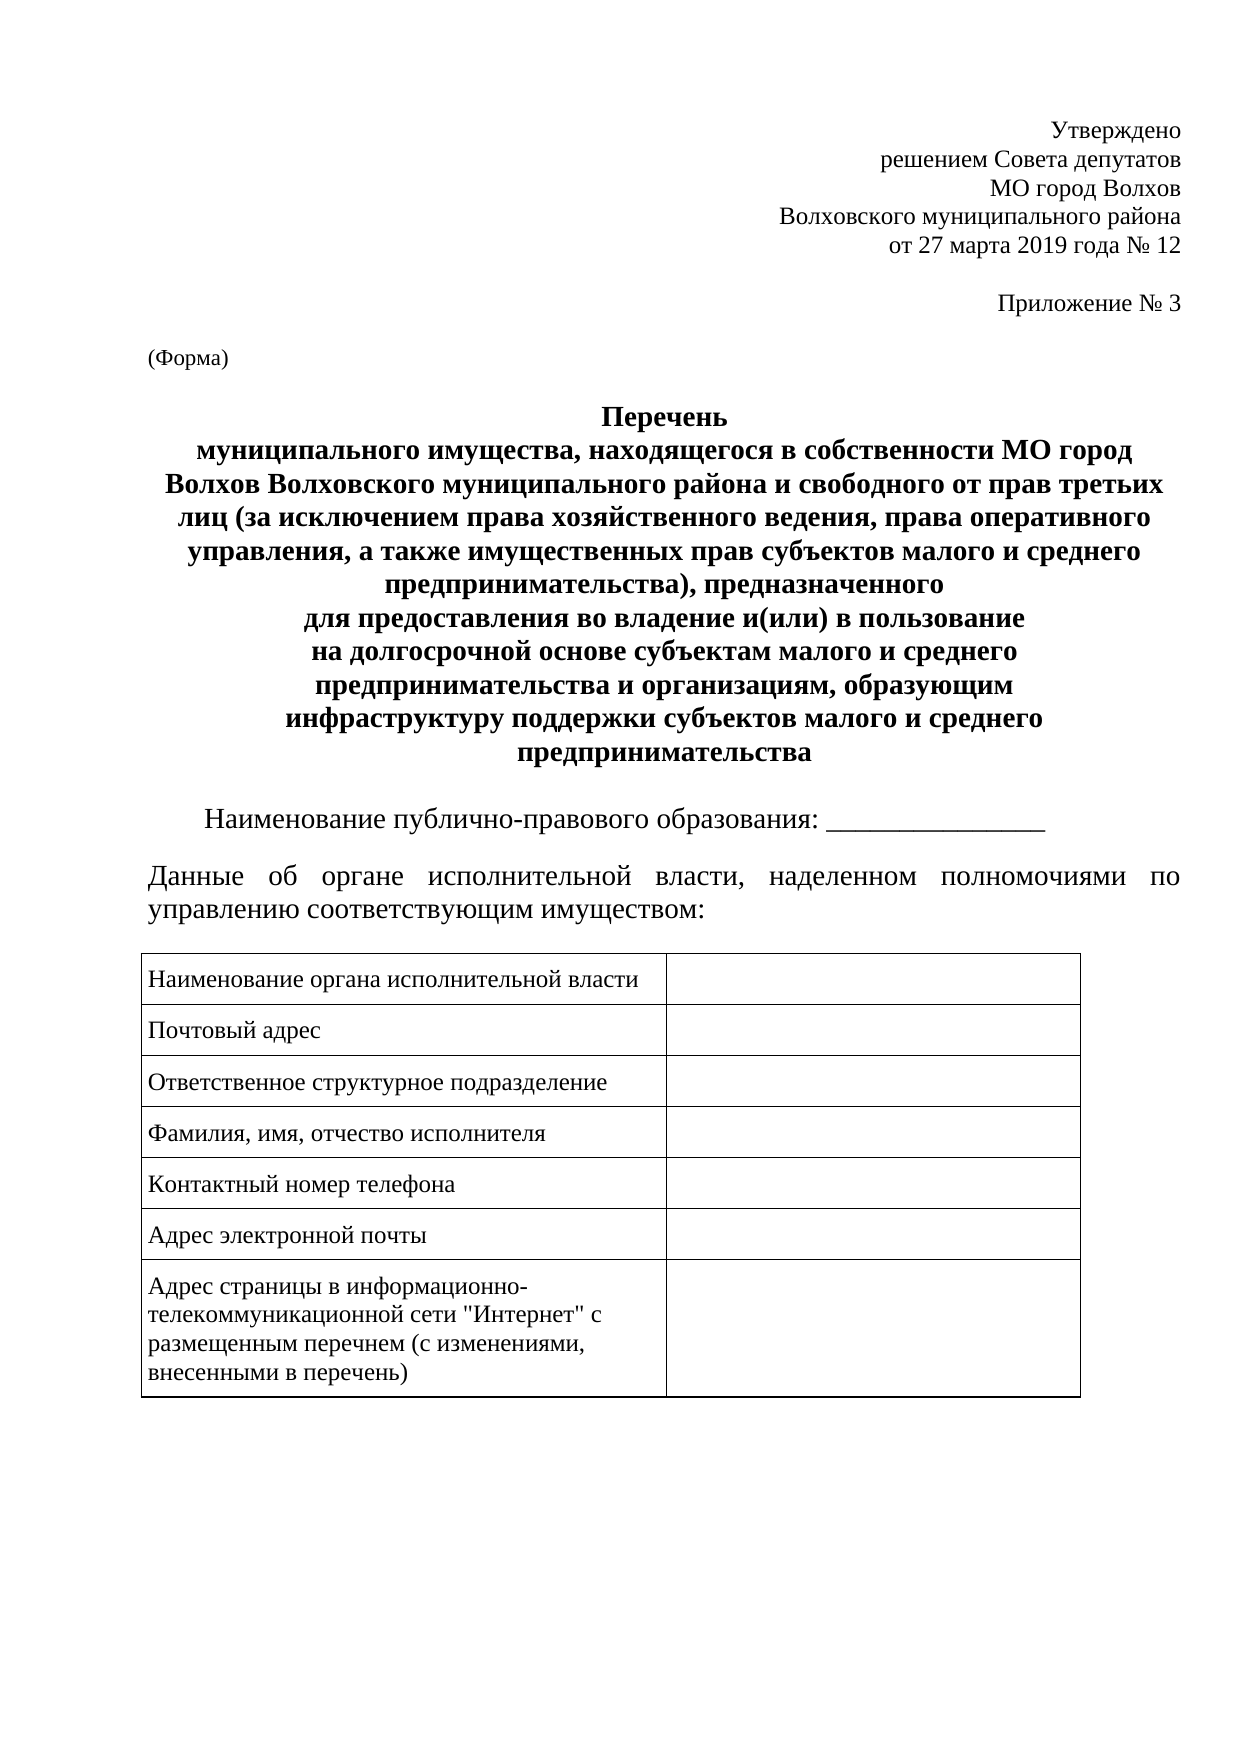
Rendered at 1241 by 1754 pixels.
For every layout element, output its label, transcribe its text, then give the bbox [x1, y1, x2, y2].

text от 27 марта 2019 года № 12 [148, 230, 1181, 259]
title для предоставления во владение и(или) в пользование [148, 600, 1181, 633]
text МО город Волхов [148, 173, 1181, 201]
table_cell [667, 1260, 1080, 1396]
table_cell Фамилия, имя, отчество исполнителя [142, 1107, 666, 1157]
text решением Совета депутатов [148, 144, 1181, 173]
table_cell Адрес страницы в информационно-телекоммуникационной сети "Интернет" с размещенным перечнем (с изменениями, внесенными в перечень) [142, 1260, 666, 1396]
text Приложение № 3 [148, 288, 1181, 316]
title предпринимательства и организациям, образующим [148, 667, 1181, 701]
title Перечень [148, 399, 1181, 432]
title на долгосрочной основе субъектам малого и среднего [148, 633, 1181, 667]
table_header Наименование органа исполнительной власти [142, 954, 666, 1004]
table_header [667, 954, 1080, 1004]
table_cell Контактный номер телефона [142, 1158, 666, 1208]
table_cell Почтовый адрес [142, 1005, 666, 1055]
table_cell [667, 1005, 1080, 1055]
text (Форма) [148, 344, 1181, 371]
table_cell Адрес электронной почты [142, 1209, 666, 1259]
text Наименование публично-правового образования: _______________ [148, 801, 1181, 835]
text Данные об органе исполнительной власти, наделенном полномочиями по управлению соответствующим имуществом: [148, 858, 1181, 925]
title муниципального имущества, находящегося в собственности МО город Волхов Волховского муниципального района и свободного от прав третьих лиц (за исключением права хозяйственного ведения, права оперативного управления, а также имущественных прав субъектов малого и среднего предпринимательства), предназначенного [148, 432, 1181, 600]
table_cell Ответственное структурное подразделение [142, 1056, 666, 1106]
text Утверждено [148, 115, 1181, 144]
table_cell [667, 1107, 1080, 1157]
title предпринимательства [148, 734, 1181, 768]
table_cell [667, 1158, 1080, 1208]
table_cell [667, 1209, 1080, 1259]
text Волховского муниципального района [148, 201, 1181, 230]
table_cell [667, 1056, 1080, 1106]
title инфраструктуру поддержки субъектов малого и среднего [148, 701, 1181, 734]
